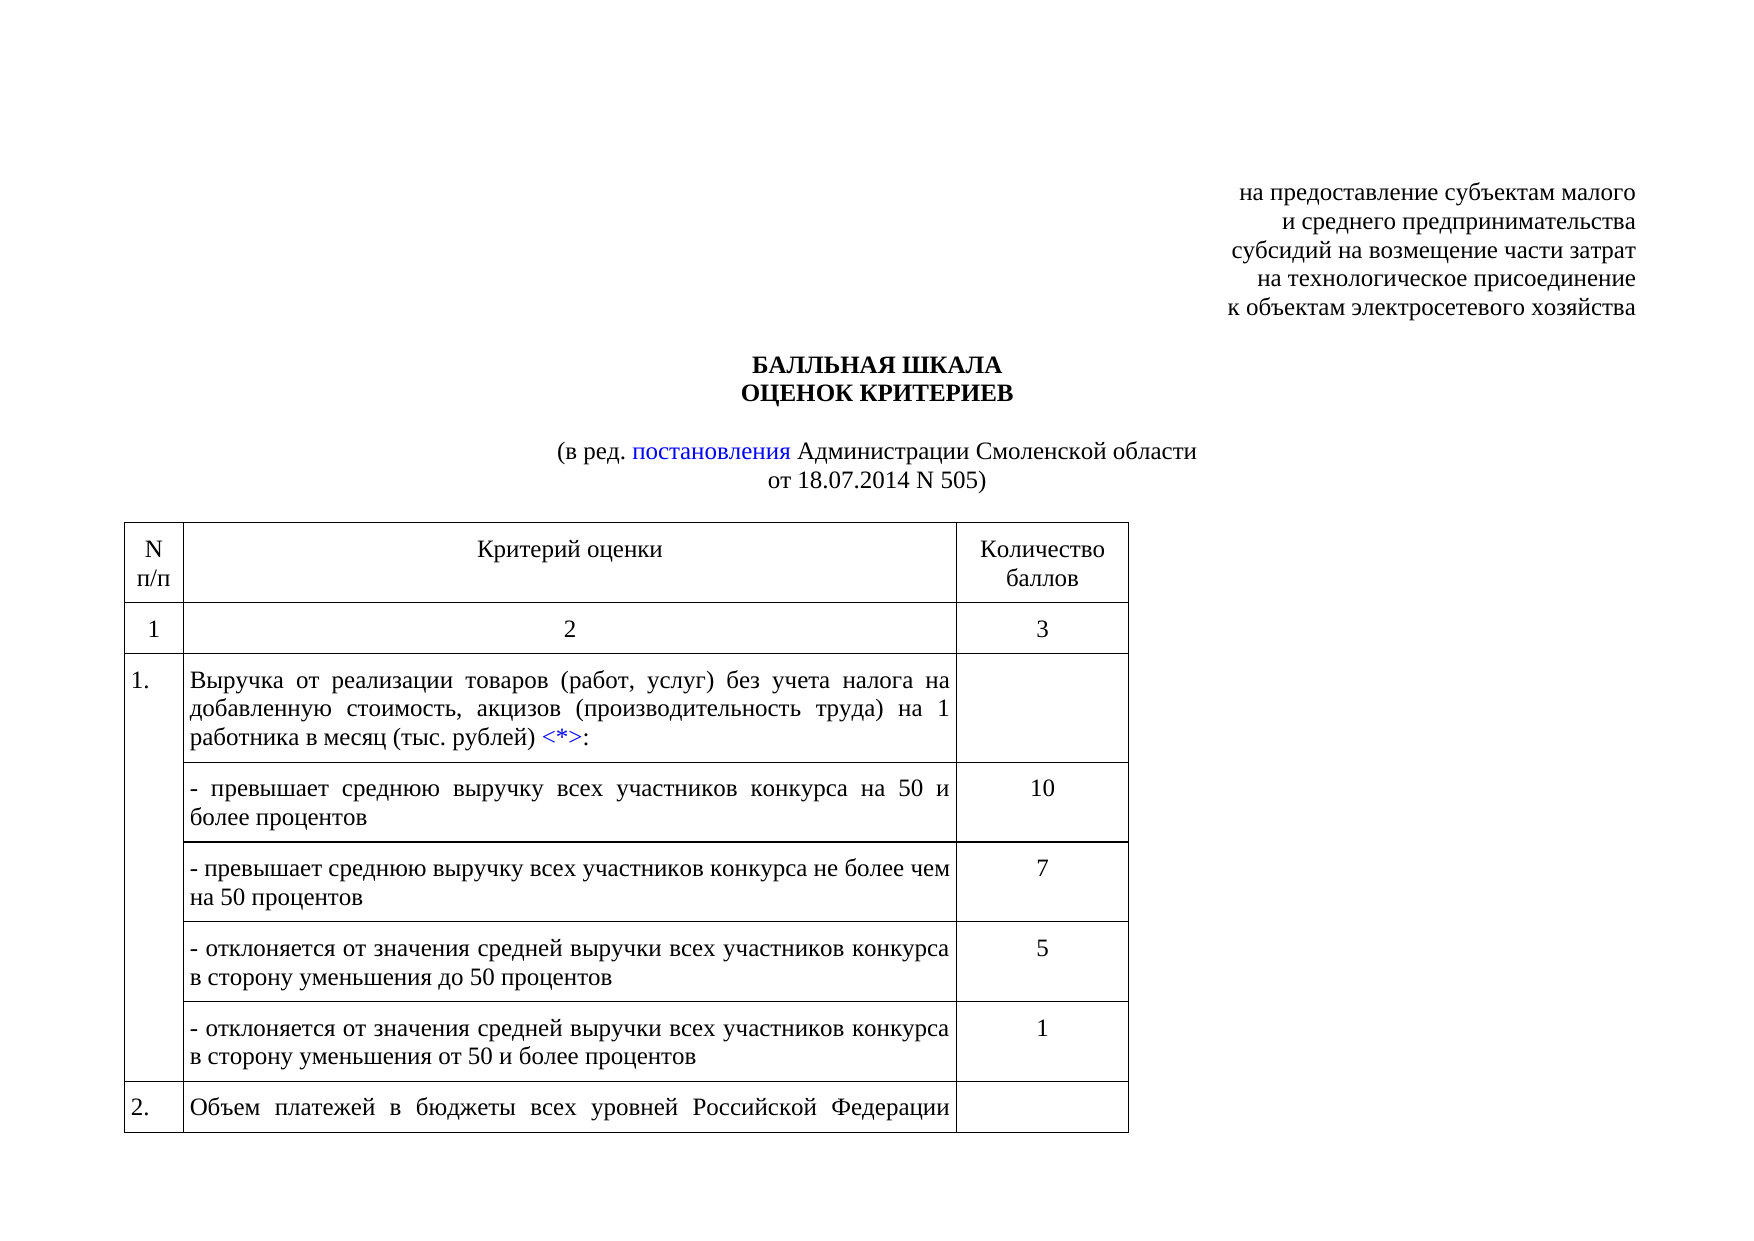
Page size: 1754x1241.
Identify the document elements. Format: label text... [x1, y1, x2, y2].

table_cell - отклоняется от значения средней выручки всех участников конкурса в сторону уменьшения до 50 процентов [184, 922, 956, 1001]
table_cell 2. [125, 1082, 183, 1132]
text БАЛЛЬНАЯ ШКАЛА [118, 350, 1636, 378]
table_cell Выручка от реализации товаров (работ, услуг) без учета налога на добавленную стоимость, акцизов (производительность труда) на 1 работника в месяц (тыс. рублей) <*>: [184, 654, 956, 762]
table_cell - превышает среднюю выручку всех участников конкурса на 50 и более процентов [184, 763, 956, 841]
table_cell 10 [957, 763, 1128, 841]
table_cell - превышает среднюю выручку всех участников конкурса не более чем на 50 процентов [184, 843, 956, 921]
table_header N п/п [125, 523, 183, 602]
table_cell 1 [125, 603, 183, 653]
text ОЦЕНОК КРИТЕРИЕВ [118, 378, 1636, 407]
text и среднего предпринимательства [118, 206, 1636, 235]
table_header Количество баллов [957, 523, 1128, 602]
table_cell 7 [957, 843, 1128, 921]
table_cell [957, 1082, 1128, 1132]
table_cell 1. [125, 654, 183, 1081]
table_cell 1 [957, 1002, 1128, 1081]
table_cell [184, 1082, 956, 1132]
table_cell 3 [957, 603, 1128, 653]
table_cell - отклоняется от значения средней выручки всех участников конкурса в сторону уменьшения от 50 и более процентов [184, 1002, 956, 1081]
text от 18.07.2014 N 505) [118, 465, 1636, 493]
text на предоставление субъектам малого [118, 177, 1636, 206]
table_header Критерий оценки [184, 523, 956, 602]
text (в ред. постановления Администрации Смоленской области [118, 436, 1636, 465]
text субсидий на возмещение части затрат [118, 235, 1636, 263]
table_cell [957, 654, 1128, 762]
table_cell 2 [184, 603, 956, 653]
table_cell 5 [957, 922, 1128, 1001]
text на технологическое присоединение [118, 263, 1636, 292]
text к объектам электросетевого хозяйства [118, 292, 1636, 321]
